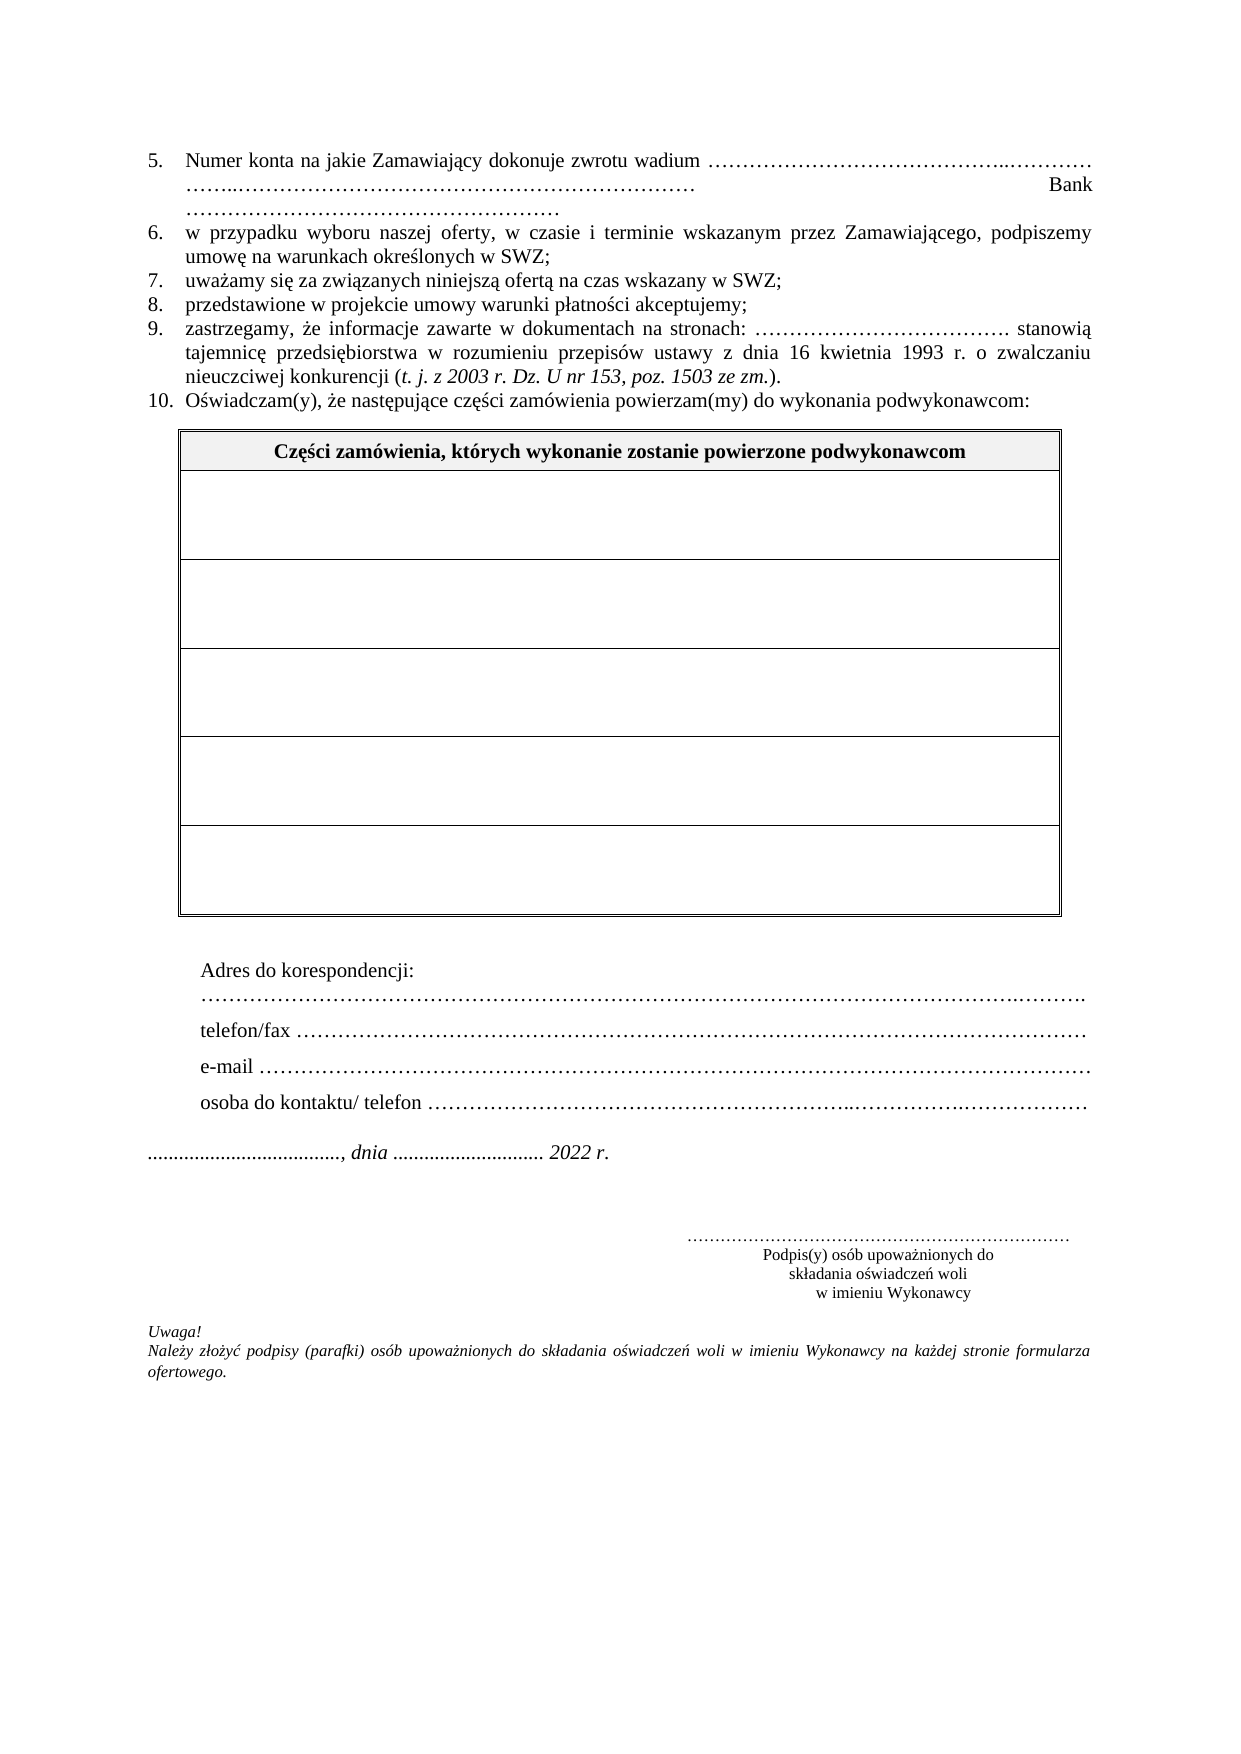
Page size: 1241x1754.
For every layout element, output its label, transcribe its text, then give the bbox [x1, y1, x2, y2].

table_cell [181, 826, 1059, 913]
table_cell [181, 649, 1059, 736]
text ……………………………………………………………………………………………………….………. [200, 982, 1093, 1006]
text w imieniu Wykonawcy [148, 1283, 1093, 1302]
list Numer konta na jakie Zamawiający dokonuje zwrotu wadium ……………………………………..………… ……..………………………………………………………… Bank ……………………………………………… [148, 148, 1093, 220]
text telefon/fax …………………………………………………………………………………………………… [200, 1018, 1093, 1042]
table_cell [181, 737, 1059, 825]
text składania oświadczeń woli [590, 1264, 1093, 1283]
text Adres do korespondencji: [200, 957, 1093, 982]
text osoba do kontaktu/ telefon ……………………………………………………..…………….……………… [200, 1090, 1093, 1114]
text e-mail ………………………………………………………………………………………………………… [200, 1054, 1093, 1078]
text Uwaga! [148, 1322, 1093, 1341]
list przedstawione w projekcie umowy warunki płatności akceptujemy; [148, 292, 1093, 316]
text ....................................., dnia ............................. 2022 r. [148, 1140, 1093, 1164]
list uważamy się za związanych niniejszą ofertą na czas wskazany w SWZ; [148, 268, 1093, 292]
text …………………………………………………………… [590, 1226, 1093, 1245]
list zastrzegamy, że informacje zawarte w dokumentach na stronach: ………………………………. stanowią tajemnicę przedsiębiorstwa w rozumieniu przepisów ustawy z dnia 16 kwietnia 1993 r. o zwalczaniu nieuczciwej konkurencji (t. j. z 2003 r. Dz. U nr 153, poz. 1503 ze zm.). [148, 316, 1093, 388]
text Należy złożyć podpisy (parafki) osób upoważnionych do składania oświadczeń woli w imieniu Wykonawcy na każdej stronie formularza ofertowego. [148, 1341, 1093, 1381]
table_cell [181, 471, 1059, 559]
text Podpis(y) osób upoważnionych do [590, 1245, 1093, 1264]
list w przypadku wyboru naszej oferty, w czasie i terminie wskazanym przez Zamawiającego, podpiszemy umowę na warunkach określonych w SWZ; [148, 220, 1093, 268]
list Oświadczam(y), że następujące części zamówienia powierzam(my) do wykonania podwykonawcom: [148, 388, 1093, 412]
table_cell [181, 560, 1059, 648]
table_header Części zamówienia, których wykonanie zostanie powierzone podwykonawcom [181, 432, 1059, 470]
